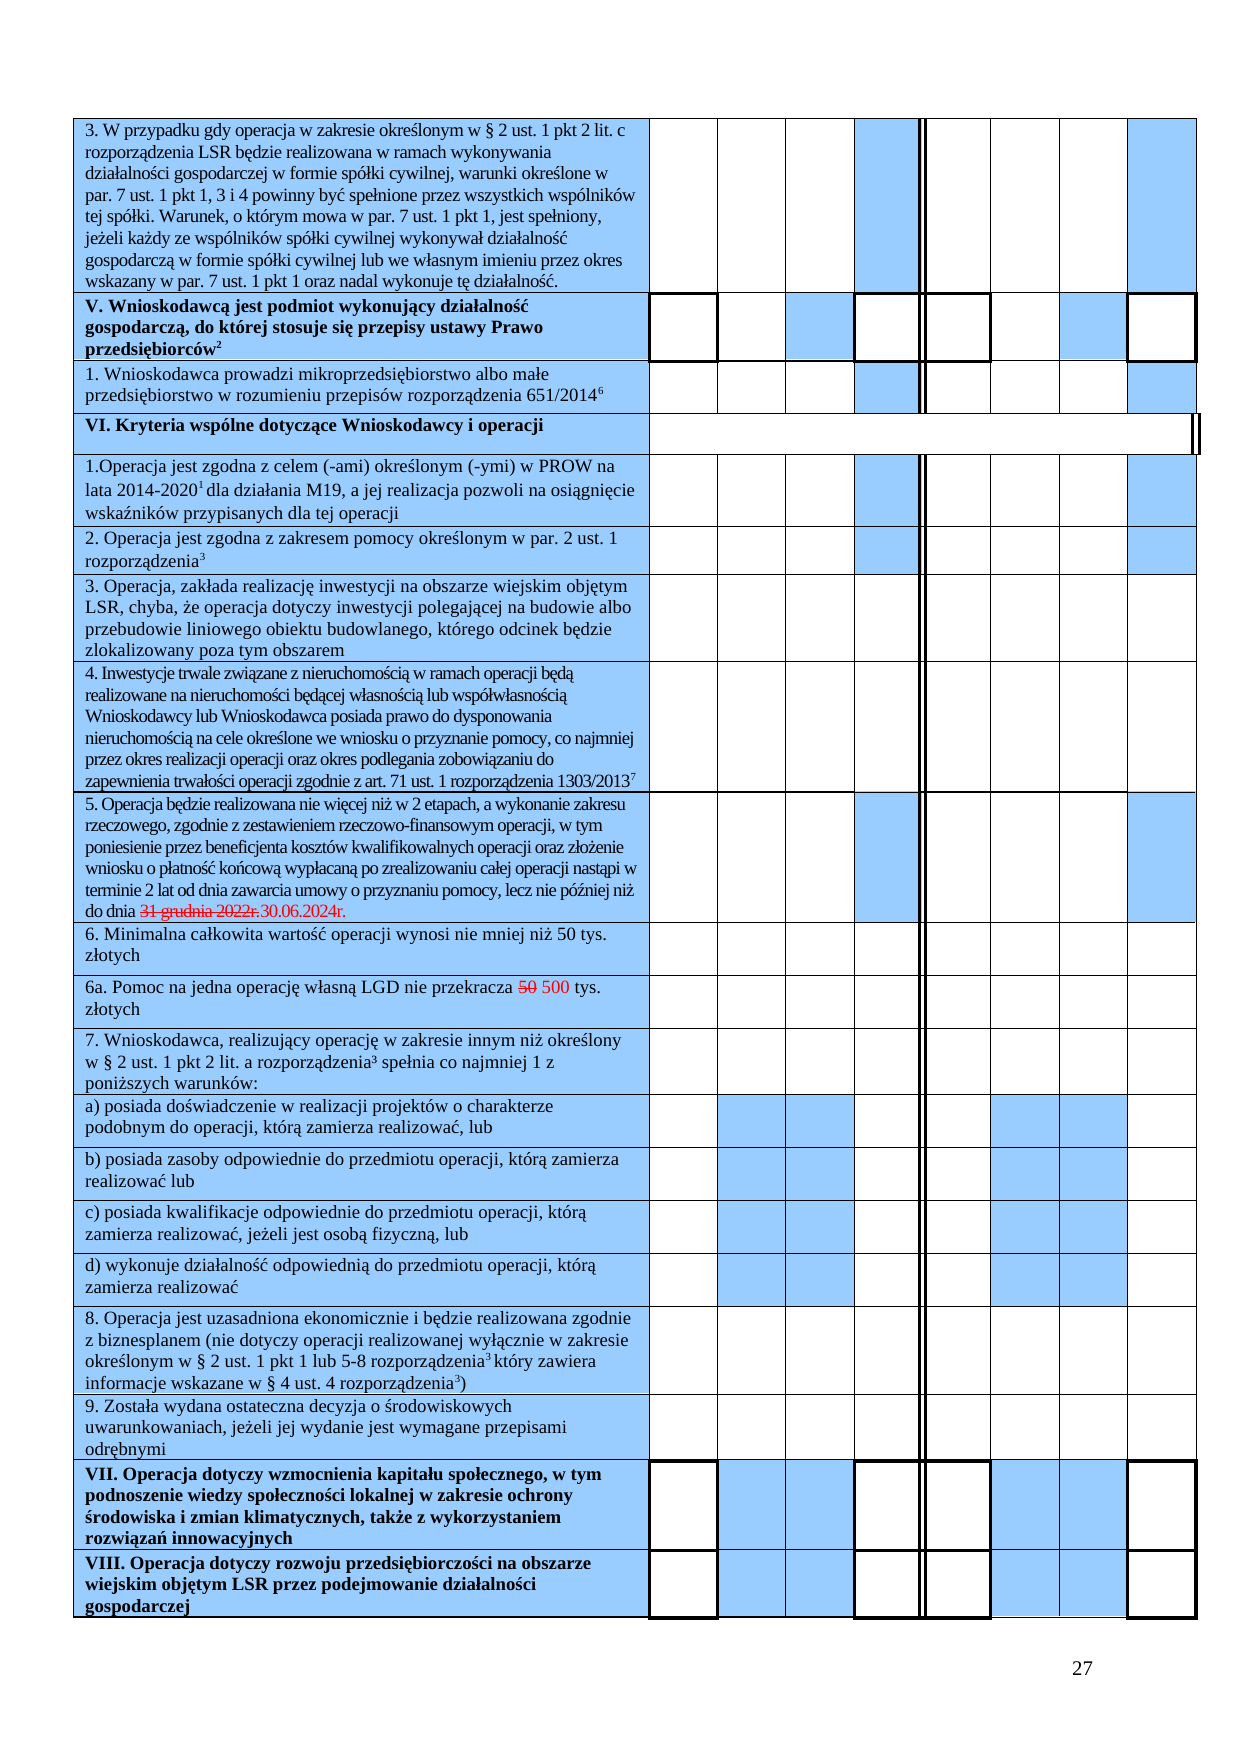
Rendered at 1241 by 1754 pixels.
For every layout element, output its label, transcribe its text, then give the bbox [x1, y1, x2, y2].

table_cell [786, 455, 854, 526]
table_cell [1128, 1254, 1196, 1306]
table_cell 6. Minimalna całkowita wartość operacji wynosi nie mniej niż 50 tys. złotych [74, 923, 649, 975]
table_cell [651, 1552, 716, 1616]
table_cell [718, 1148, 785, 1200]
table_cell [927, 1307, 990, 1393]
table_cell [927, 455, 990, 526]
table_cell [855, 575, 918, 661]
table_cell [786, 293, 853, 359]
table_cell [786, 1307, 854, 1393]
table_cell [718, 455, 785, 526]
table_cell [927, 1552, 989, 1616]
table_cell [786, 1460, 853, 1549]
table_cell [991, 455, 1059, 526]
table_cell [718, 662, 785, 791]
table_cell [991, 575, 1059, 661]
table_cell [786, 976, 854, 1028]
table_cell [991, 793, 1059, 922]
table_cell [1060, 923, 1127, 975]
table_cell [855, 793, 918, 922]
table_cell 3. Operacja, zakłada realizację inwestycji na obszarze wiejskim objętym LSR, chyba, że operacja dotyczy inwestycji polegającej na budowie albo przebudowie liniowego obiektu budowlanego, którego odcinek będzie zlokalizowany poza tym obszarem [74, 575, 649, 661]
table_cell [650, 662, 717, 791]
table_cell [718, 1029, 785, 1094]
table_cell [786, 1254, 854, 1306]
table_cell [719, 1550, 785, 1616]
table_cell [991, 923, 1059, 975]
table_cell [1128, 1095, 1196, 1147]
table_cell [786, 1395, 854, 1459]
table_cell [786, 1095, 854, 1147]
table_cell [786, 119, 854, 292]
table_cell [1128, 1307, 1196, 1393]
table_cell [786, 1148, 854, 1200]
table_cell [718, 1254, 785, 1306]
table_cell [718, 1307, 785, 1393]
table_cell [1060, 1395, 1127, 1459]
table_cell [650, 1148, 717, 1200]
table_cell 7. Wnioskodawca, realizujący operację w zakresie innym niż określony w § 2 ust. 1 pkt 2 lit. a rozporządzenia³ spełnia co najmniej 1 z poniższych warunków: [74, 1029, 649, 1094]
table_cell [855, 1148, 918, 1200]
table_cell [650, 1029, 717, 1094]
table_cell [991, 1148, 1059, 1200]
table_cell [855, 1029, 918, 1094]
table_cell [1060, 1307, 1127, 1393]
table_cell [855, 976, 918, 1028]
table_cell [927, 1463, 989, 1549]
table_cell [1060, 1201, 1127, 1253]
table_cell b) posiada zasoby odpowiednie do przedmiotu operacji, którą zamierza realizować lub [74, 1148, 649, 1200]
table_cell [1060, 361, 1127, 413]
table_cell [1060, 455, 1127, 526]
table_cell [651, 1463, 716, 1549]
table_cell [786, 362, 854, 413]
table_cell [855, 1307, 918, 1393]
table_cell VIII. Operacja dotyczy rozwoju przedsiębiorczości na obszarze wiejskim objętym LSR przez podejmowanie działalności gospodarczej [74, 1550, 648, 1616]
table_cell [1060, 527, 1127, 574]
table_cell [1128, 363, 1196, 413]
table_cell [991, 1201, 1059, 1253]
table_cell 4. Inwestycje trwale związane z nieruchomością w ramach operacji będą realizowane na nieruchomości będącej własnością lub współwłasnością Wnioskodawcy lub Wnioskodawca posiada prawo do dysponowania nieruchomością na cele określone we wniosku o przyznanie pomocy, co najmniej przez okres realizacji operacji oraz okres podlegania zobowiązaniu do zapewnienia trwałości operacji zgodnie z art. 71 ust. 1 rozporządzenia 1303/20137 [74, 662, 649, 791]
table_cell [927, 295, 989, 359]
table_cell [1128, 119, 1196, 292]
table_cell [855, 527, 918, 574]
table_cell [650, 793, 717, 922]
table_cell [991, 1395, 1059, 1459]
table_cell [1128, 1148, 1196, 1200]
table_cell [650, 1307, 717, 1393]
table_cell [1128, 662, 1196, 791]
table_cell [992, 1550, 1059, 1616]
table_cell [1060, 1148, 1127, 1200]
table_cell [855, 1201, 918, 1253]
table_cell [1060, 793, 1127, 922]
table_cell [1128, 527, 1196, 574]
table_cell [1129, 295, 1194, 359]
table_cell [927, 662, 990, 791]
table_cell [927, 1148, 990, 1200]
table_cell d) wykonuje działalność odpowiednią do przedmiotu operacji, którą zamierza realizować [74, 1254, 649, 1306]
table_cell [1128, 922, 1196, 975]
table_cell [991, 361, 1059, 413]
table_cell [991, 119, 1059, 292]
table_cell [855, 455, 918, 526]
table_cell [855, 1254, 918, 1306]
table_cell [786, 662, 854, 791]
table_cell [856, 295, 918, 359]
table_cell 5. Operacja będzie realizowana nie więcej niż w 2 etapach, a wykonanie zakresu rzeczowego, zgodnie z zestawieniem rzeczowo-finansowym operacji, w tym poniesienie przez beneficjenta kosztów kwalifikowalnych operacji oraz złożenie wniosku o płatność końcową wypłacaną po zrealizowaniu całej operacji nastąpi w terminie 2 lat od dnia zawarcia umowy o przyznaniu pomocy, lecz nie później niż do dnia 31 grudnia 2022r.30.06.2024r. [74, 793, 649, 922]
table_cell [650, 1201, 717, 1253]
table_cell [1060, 1029, 1127, 1094]
table_cell V. Wnioskodawcą jest podmiot wykonujący działalność gospodarczą, do której stosuje się przepisy ustawy Prawo przedsiębiorców2 [74, 293, 648, 359]
table_cell [1060, 662, 1127, 791]
table_cell [927, 1395, 990, 1459]
table_cell [1128, 1201, 1196, 1253]
table_cell [786, 923, 854, 975]
table_cell [786, 1029, 854, 1094]
table_cell [718, 976, 785, 1028]
table_cell [650, 1395, 717, 1459]
table_cell [992, 293, 1059, 359]
table_cell [650, 1254, 717, 1306]
table_cell [786, 575, 854, 661]
table_cell [650, 923, 717, 975]
table_cell [991, 1307, 1059, 1393]
table_cell [1128, 1395, 1196, 1459]
table_cell [855, 1395, 918, 1459]
table_cell [855, 1095, 918, 1147]
table_cell [927, 363, 990, 413]
table_cell [927, 575, 990, 661]
table_cell 6a. Pomoc na jedna operację własną LGD nie przekracza 50 500 tys. złotych [74, 976, 649, 1028]
table_cell [927, 1029, 990, 1094]
table_cell [718, 1201, 785, 1253]
table_cell [1128, 455, 1196, 526]
table_cell [786, 1550, 853, 1616]
table_cell [1060, 119, 1127, 292]
table_cell [718, 1095, 785, 1147]
table_cell [1060, 293, 1126, 359]
table_cell [991, 662, 1059, 791]
table_cell [718, 527, 785, 574]
table_cell [1128, 791, 1196, 922]
table_cell [927, 1201, 990, 1253]
table_cell [927, 1254, 990, 1306]
table_cell 1. Wnioskodawca prowadzi mikroprzedsiębiorstwo albo małe przedsiębiorstwo w rozumieniu przepisów rozporządzenia 651/20146 [74, 361, 649, 413]
table_cell [1129, 1552, 1194, 1616]
table_cell [856, 1552, 918, 1616]
table_cell [991, 1029, 1059, 1094]
table_cell [719, 293, 785, 359]
table_cell [1060, 1460, 1126, 1549]
table_cell [1060, 575, 1127, 661]
table_cell [991, 1095, 1059, 1147]
table_cell [1060, 1254, 1127, 1306]
table_cell [855, 923, 918, 975]
table_cell [718, 575, 785, 661]
table_cell [650, 575, 717, 661]
table_cell [855, 662, 918, 791]
table_cell 9. Została wydana ostateczna decyzja o środowiskowych uwarunkowaniach, jeżeli jej wydanie jest wymagane przepisami odrębnymi [74, 1395, 649, 1459]
table_cell c) posiada kwalifikacje odpowiednie do przedmiotu operacji, którą zamierza realizować, jeżeli jest osobą fizyczną, lub [74, 1201, 649, 1253]
table_cell [786, 1201, 854, 1253]
table_cell 2. Operacja jest zgodna z zakresem pomocy określonym w par. 2 ust. 1 rozporządzenia3 [74, 527, 649, 574]
table_cell VI. Kryteria wspólne dotyczące Wnioskodawcy i operacji [74, 414, 649, 454]
table_cell [1128, 976, 1196, 1028]
table_cell 1.Operacja jest zgodna z celem (-ami) określonym (-ymi) w PROW na lata 2014-20201 dla działania M19, a jej realizacja pozwoli na osiągnięcie wskaźników przypisanych dla tej operacji [74, 455, 649, 526]
table_cell [856, 1463, 918, 1549]
table_cell [855, 119, 918, 292]
table_cell [855, 363, 918, 413]
table_cell [1060, 1095, 1127, 1147]
table_cell [718, 923, 785, 975]
table_cell [786, 793, 854, 922]
table_cell [927, 1095, 990, 1147]
table_cell [651, 295, 716, 359]
table_cell [992, 1460, 1059, 1549]
table_cell [991, 527, 1059, 574]
table_cell [650, 527, 717, 574]
table_cell [650, 1095, 717, 1147]
table_cell a) posiada doświadczenie w realizacji projektów o charakterze podobnym do operacji, którą zamierza realizować, lub [74, 1095, 649, 1147]
table_cell [1129, 1463, 1194, 1549]
table_cell [927, 527, 990, 574]
table_cell [1060, 1550, 1126, 1616]
table_cell [650, 119, 717, 292]
table_cell [1128, 575, 1196, 661]
table_cell [786, 527, 854, 574]
table_cell [650, 976, 717, 1028]
table_cell [927, 119, 990, 292]
table_cell [1060, 976, 1127, 1028]
table_cell [927, 793, 990, 922]
table_cell [927, 923, 990, 975]
table_cell [718, 119, 785, 292]
table_cell 8. Operacja jest uzasadniona ekonomicznie i będzie realizowana zgodnie z biznesplanem (nie dotyczy operacji realizowanej wyłącznie w zakresie określonym w § 2 ust. 1 pkt 1 lub 5-8 rozporządzenia3 który zawiera informacje wskazane w § 4 ust. 4 rozporządzenia3) [74, 1307, 649, 1393]
table_cell [718, 1395, 785, 1459]
table_cell [650, 414, 1191, 454]
table_cell [650, 455, 717, 526]
table_cell [991, 1254, 1059, 1306]
table_cell [991, 976, 1059, 1028]
table_cell [927, 976, 990, 1028]
table_cell [1128, 1029, 1196, 1094]
table_cell [650, 363, 717, 413]
table_cell [719, 1460, 785, 1549]
table_cell [718, 793, 785, 922]
table_cell 3. W przypadku gdy operacja w zakresie określonym w § 2 ust. 1 pkt 2 lit. c rozporządzenia LSR będzie realizowana w ramach wykonywania działalności gospodarczej w formie spółki cywilnej, warunki określone w par. 7 ust. 1 pkt 1, 3 i 4 powinny być spełnione przez wszystkich wspólników tej spółki. Warunek, o którym mowa w par. 7 ust. 1 pkt 1, jest spełniony, jeżeli każdy ze wspólników spółki cywilnej wykonywał działalność gospodarczą w formie spółki cywilnej lub we własnym imieniu przez okres wskazany w par. 7 ust. 1 pkt 1 oraz nadal wykonuje tę działalność. [74, 119, 649, 292]
table_cell VII. Operacja dotyczy wzmocnienia kapitału społecznego, w tym podnoszenie wiedzy społeczności lokalnej w zakresie ochrony środowiska i zmian klimatycznych, także z wykorzystaniem rozwiązań innowacyjnych [74, 1460, 648, 1549]
table_cell [718, 362, 785, 413]
